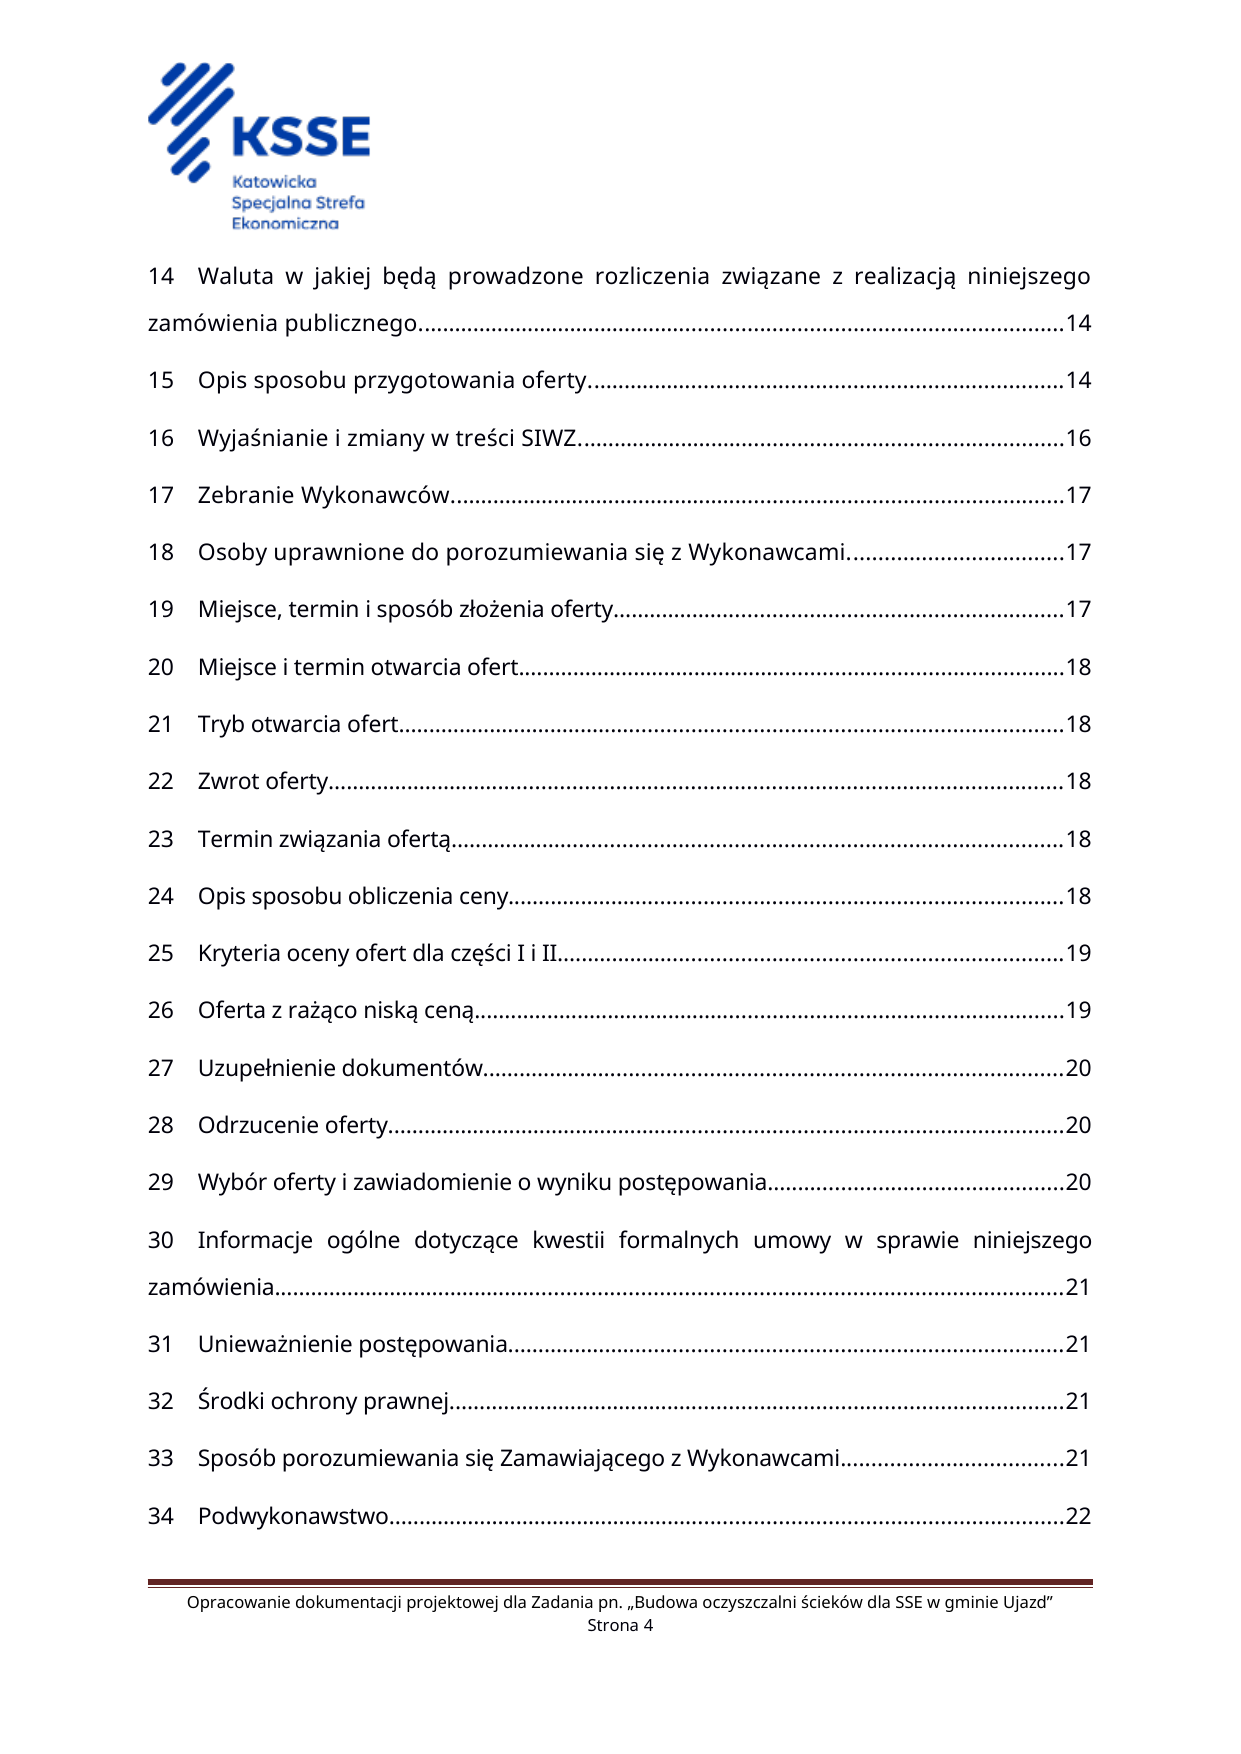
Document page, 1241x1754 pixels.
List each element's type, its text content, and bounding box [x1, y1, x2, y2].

text 22 Zwrot oferty. 18 [148, 765, 1093, 796]
text 25 Kryteria oceny ofert dla części I i II. 19 [148, 937, 1093, 968]
text 28 Odrzucenie oferty 20 [148, 1109, 1093, 1140]
text 27 Uzupełnienie dokumentów. 20 [148, 1052, 1093, 1083]
text 18 Osoby uprawnione do porozumiewania się z Wykonawcami. 17 [148, 536, 1093, 567]
text 34 Podwykonawstwo 22 [148, 1499, 1093, 1531]
text 31 Unieważnienie postępowania 21 [148, 1328, 1093, 1359]
text 30 Informacje ogólne dotyczące kwestii formalnych umowy w sprawie niniejszego zamówienia. 21 [148, 1223, 1093, 1302]
text 32 Środki ochrony prawnej 21 [148, 1385, 1093, 1416]
text 33 Sposób porozumiewania się Zamawiającego z Wykonawcami. 21 [148, 1442, 1093, 1473]
text 15 Opis sposobu przygotowania oferty. 14 [148, 364, 1093, 395]
text 29 Wybór oferty i zawiadomienie o wyniku postępowania 20 [148, 1166, 1093, 1197]
text 24 Opis sposobu obliczenia ceny. 18 [148, 880, 1093, 911]
text 21 Tryb otwarcia ofert 18 [148, 708, 1093, 739]
text 16 Wyjaśnianie i zmiany w treści SIWZ. 16 [148, 421, 1093, 453]
text 17 Zebranie Wykonawców. 17 [148, 479, 1093, 510]
text 19 Miejsce, termin i sposób złożenia oferty. 17 [148, 593, 1093, 624]
text 20 Miejsce i termin otwarcia ofert. 18 [148, 651, 1093, 682]
text 26 Oferta z rażąco niską ceną. 19 [148, 994, 1093, 1026]
picture [147, 62, 373, 232]
text 23 Termin związania ofertą 18 [148, 822, 1093, 854]
text 14 Waluta w jakiej będą prowadzone rozliczenia związane z realizacją niniejszego zamówienia publicznego. 14 [148, 260, 1093, 338]
